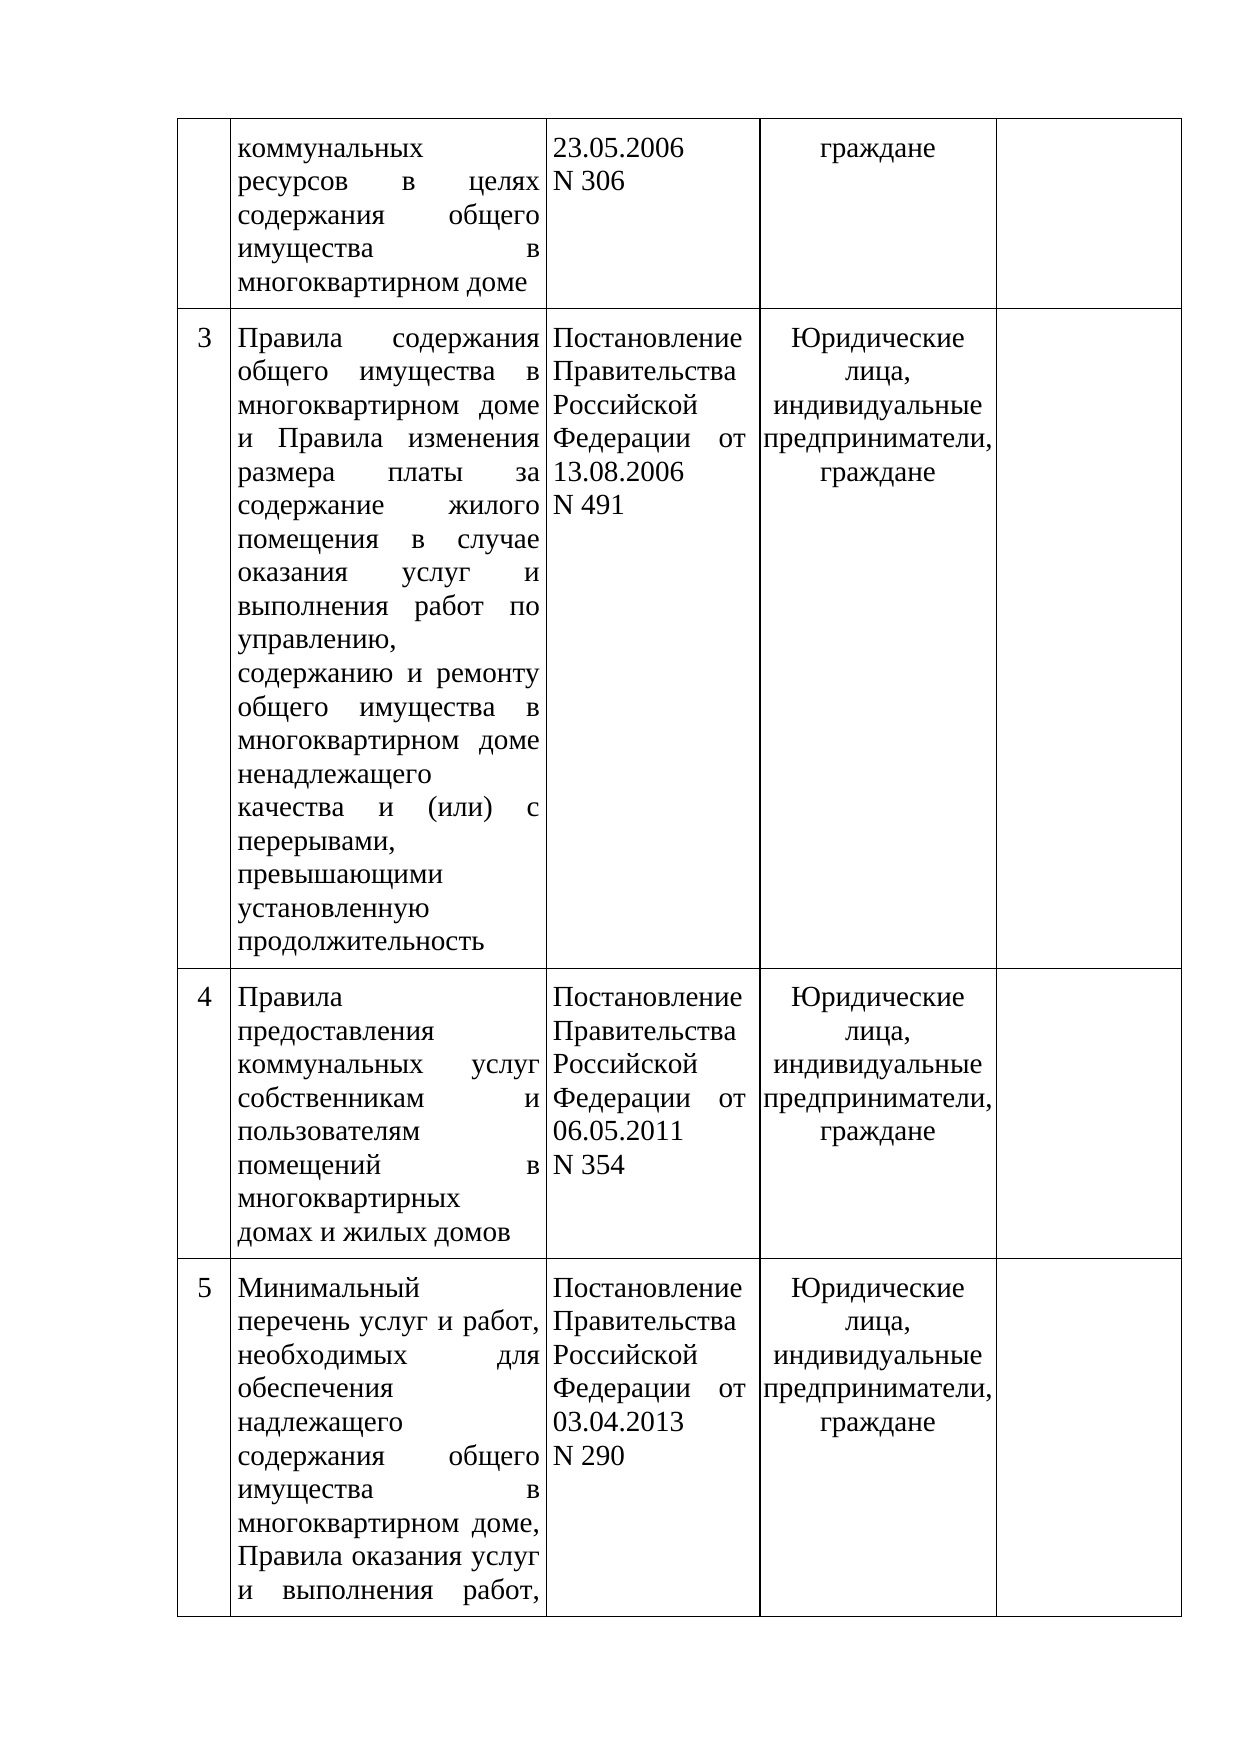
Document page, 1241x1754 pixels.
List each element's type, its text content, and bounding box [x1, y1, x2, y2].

table_cell [997, 309, 1181, 968]
table_cell Правила содержания общего имущества в многоквартирном доме и Правила изменения размера платы за содержание жилого помещения в случае оказания услуг и выполнения работ по управлению, содержанию и ремонту общего имущества в многоквартирном доме ненадлежащего качества и (или) с перерывами, превышающими установленную продолжительность [231, 309, 546, 968]
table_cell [231, 1259, 546, 1616]
table_cell 3 [178, 309, 230, 968]
table_cell [997, 1259, 1181, 1616]
table_cell 2 [178, 119, 230, 308]
table_cell Юридические лица, индивидуальные предприниматели, граждане [761, 309, 996, 968]
table_cell 5 [178, 1259, 230, 1616]
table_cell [761, 119, 996, 308]
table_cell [761, 1259, 996, 1616]
table_cell [997, 969, 1181, 1258]
table_cell Постановление Правительства Российской Федерации от 13.08.2006 N 491 [547, 309, 759, 968]
table_cell [997, 119, 1181, 308]
table_cell Правила предоставления коммунальных услуг собственникам и пользователям помещений в многоквартирных домах и жилых домов [231, 969, 546, 1258]
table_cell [547, 1259, 759, 1616]
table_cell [547, 119, 759, 308]
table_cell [231, 119, 546, 308]
table_cell Постановление Правительства Российской Федерации от 06.05.2011 N 354 [547, 969, 759, 1258]
table_cell Юридические лица, индивидуальные предприниматели, граждане [761, 969, 996, 1258]
table_cell 4 [178, 969, 230, 1258]
